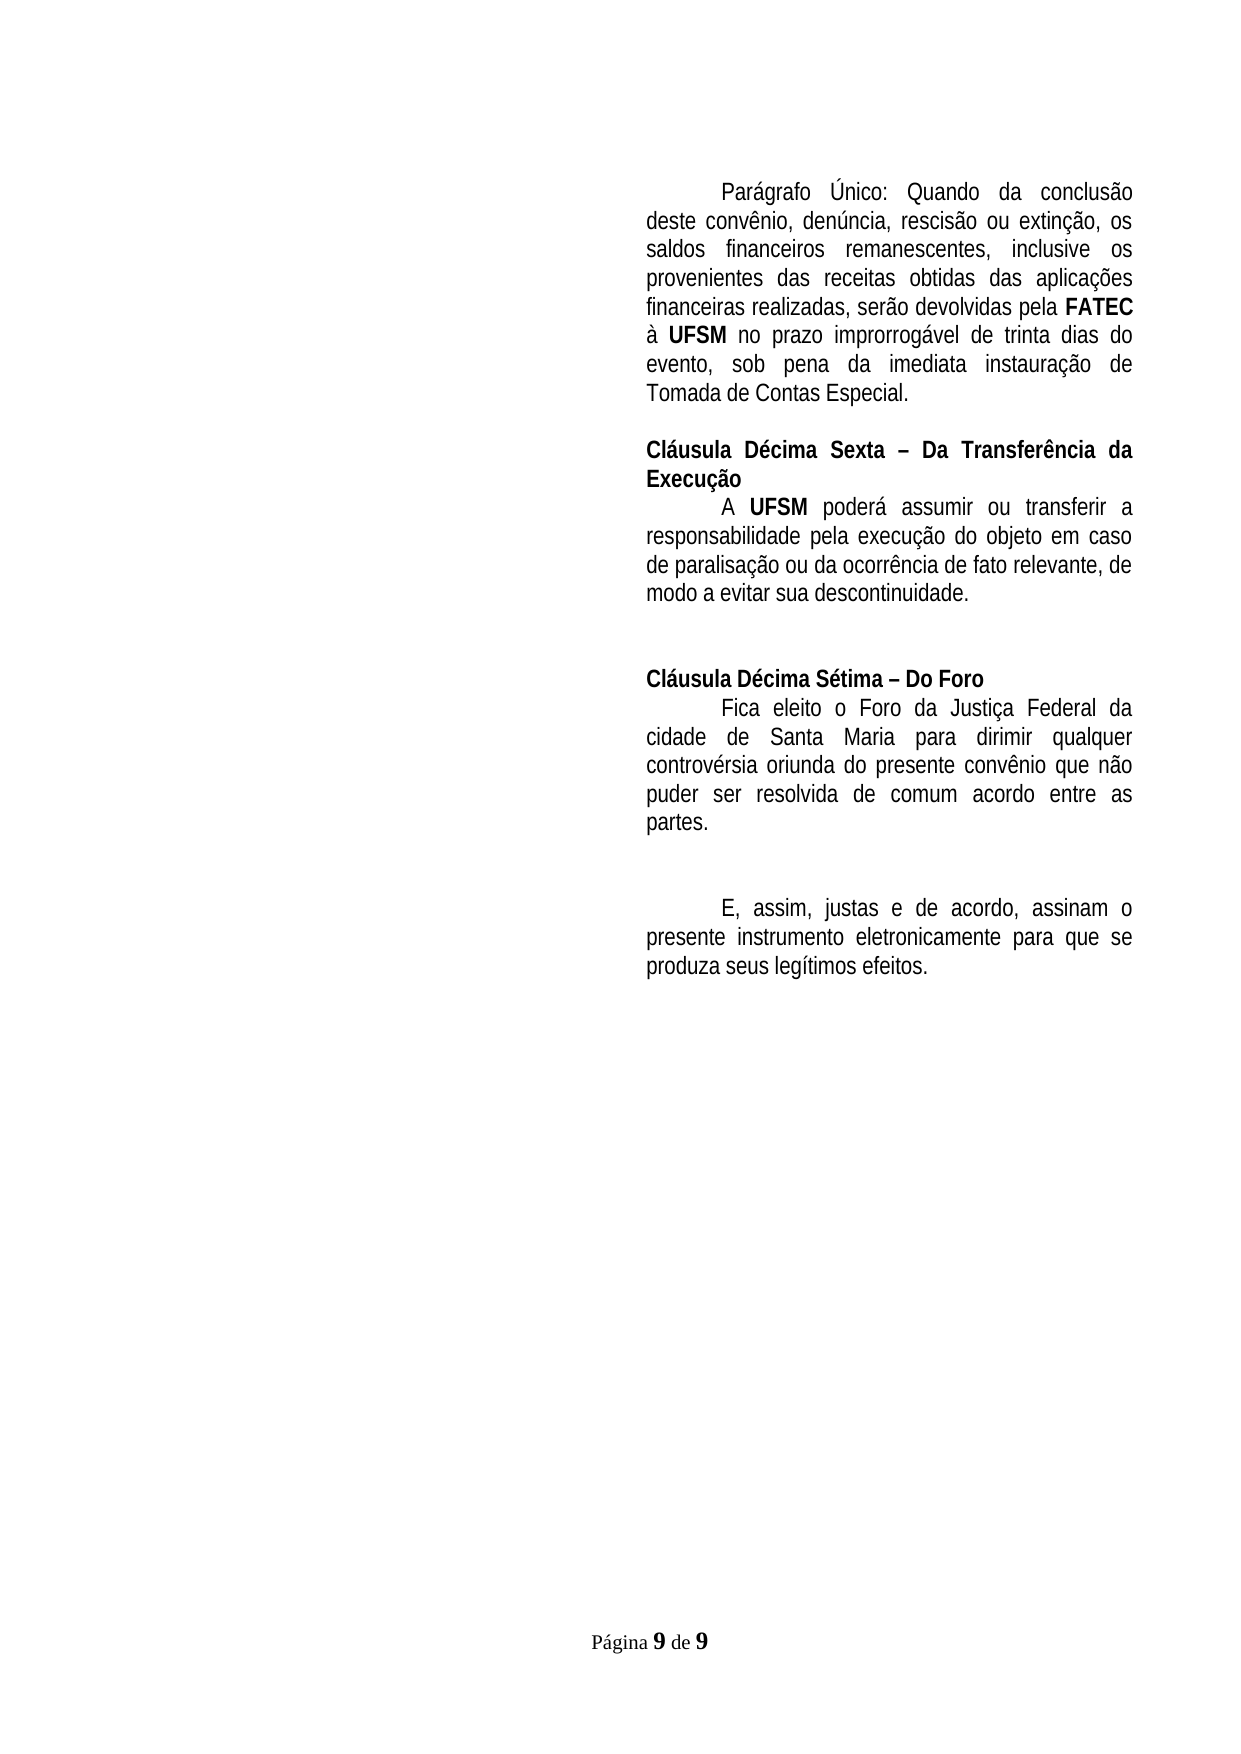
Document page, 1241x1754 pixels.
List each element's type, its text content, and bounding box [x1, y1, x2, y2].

text E, assim, justas e de acordo, assinam o presente instrumento eletronicamente para que se produza seus legítimos efeitos. [646, 893, 1133, 979]
text Fica eleito o Foro da Justiça Federal da cidade de Santa Maria para dirimir qualquer controvérsia oriunda do presente convênio que não puder ser resolvida de comum acordo entre as partes. [646, 693, 1133, 836]
text Cláusula Décima Sexta – Da Transferência da Execução [646, 435, 1133, 492]
text A UFSM poderá assumir ou transferir a responsabilidade pela execução do objeto em caso de paralisação ou da ocorrência de fato relevante, de modo a evitar sua descontinuidade. [646, 492, 1133, 607]
text Cláusula Décima Sétima – Do Foro [646, 664, 1133, 693]
text Parágrafo Único: Quando da conclusão deste convênio, denúncia, rescisão ou extinção, os saldos financeiros remanescentes, inclusive os provenientes das receitas obtidas das aplicações financeiras realizadas, serão devolvidas pela FATEC à UFSM no prazo improrrogável de trinta dias do evento, sob pena da imediata instauração de Tomada de Contas Especial. [646, 177, 1133, 406]
